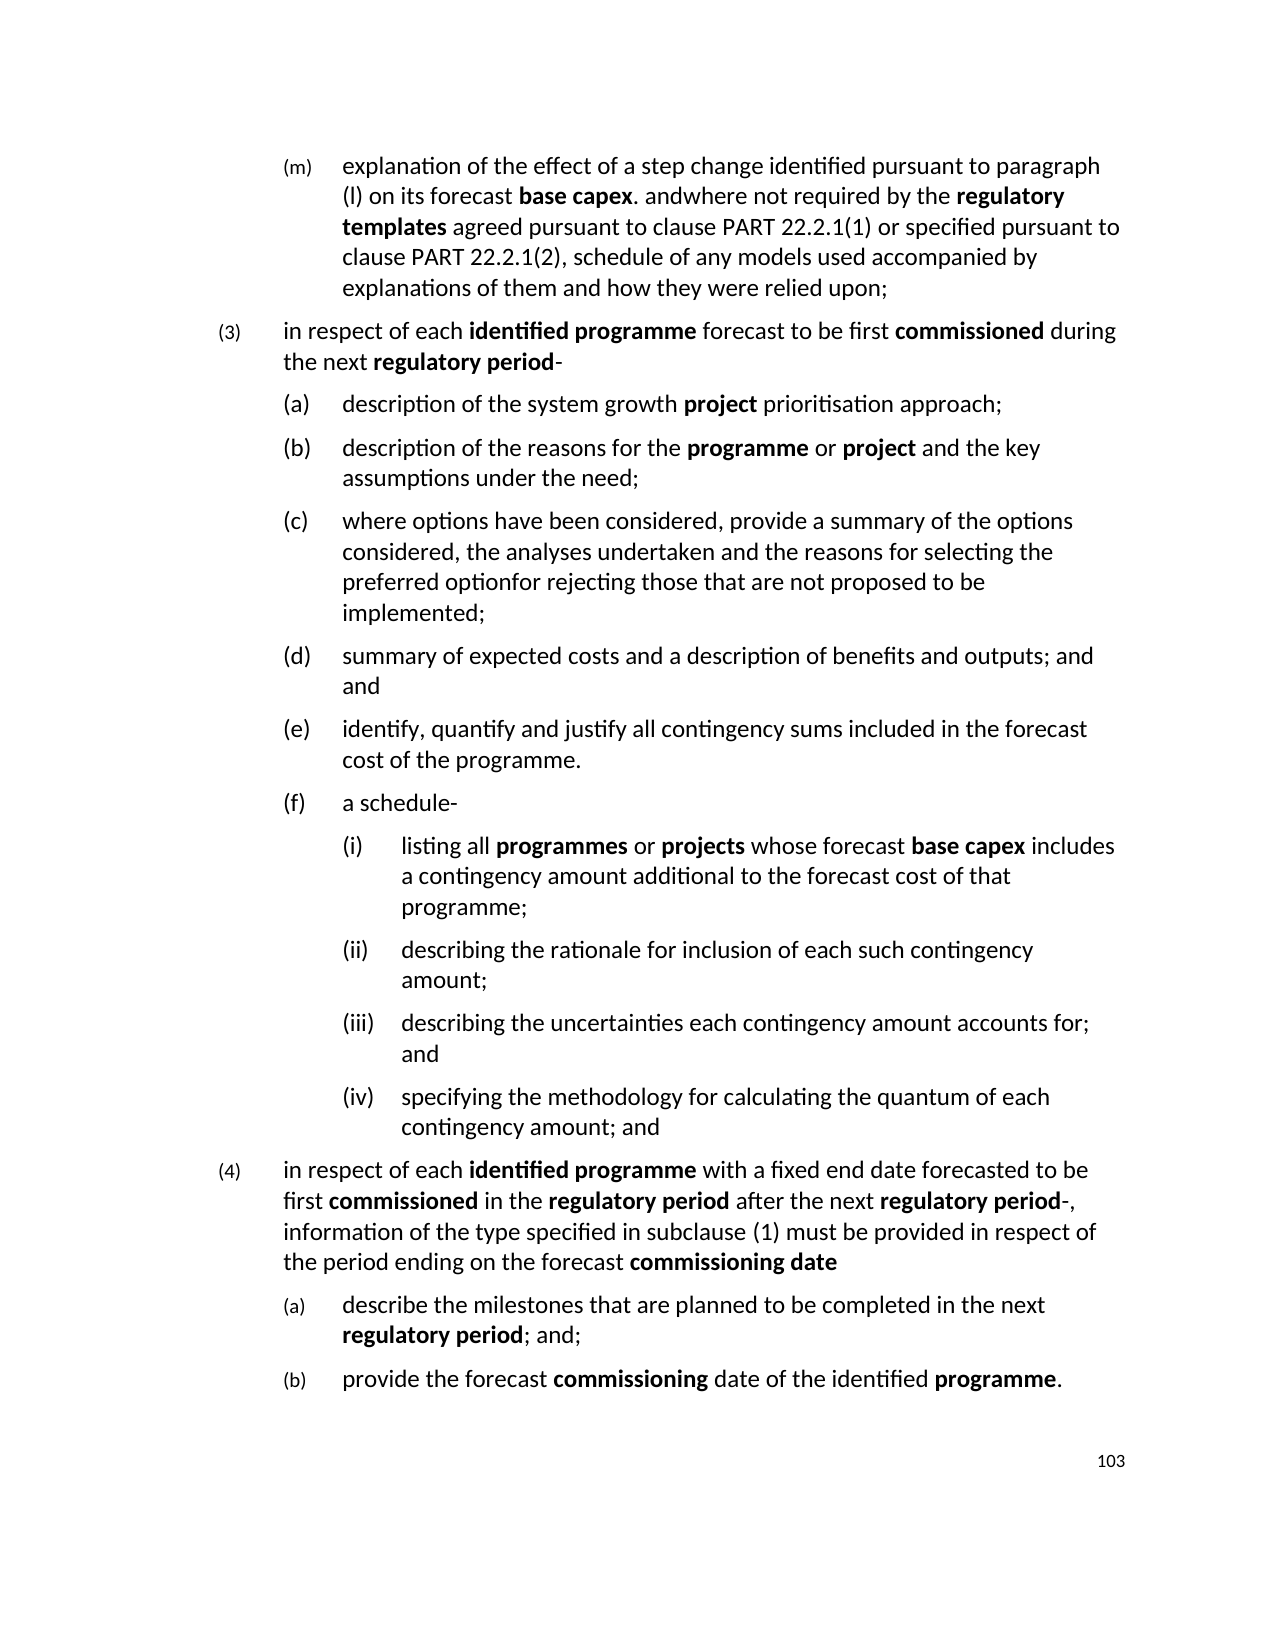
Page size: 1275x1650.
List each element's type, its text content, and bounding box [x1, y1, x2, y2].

text explanation of the effect of a step change identified pursuant to paragraph (l) on its forecast base capex [283, 150, 1125, 303]
text in respect of each identified programme forecast to be first commissioned in the regulatory period after the next regulatory period [218, 1154, 1125, 1277]
text summary of the options considered, analyses undertaken and the reasons; [283, 505, 1125, 627]
text in respect of each identified programme forecast to be first commissioned during the next regulatory period- [218, 315, 1125, 376]
